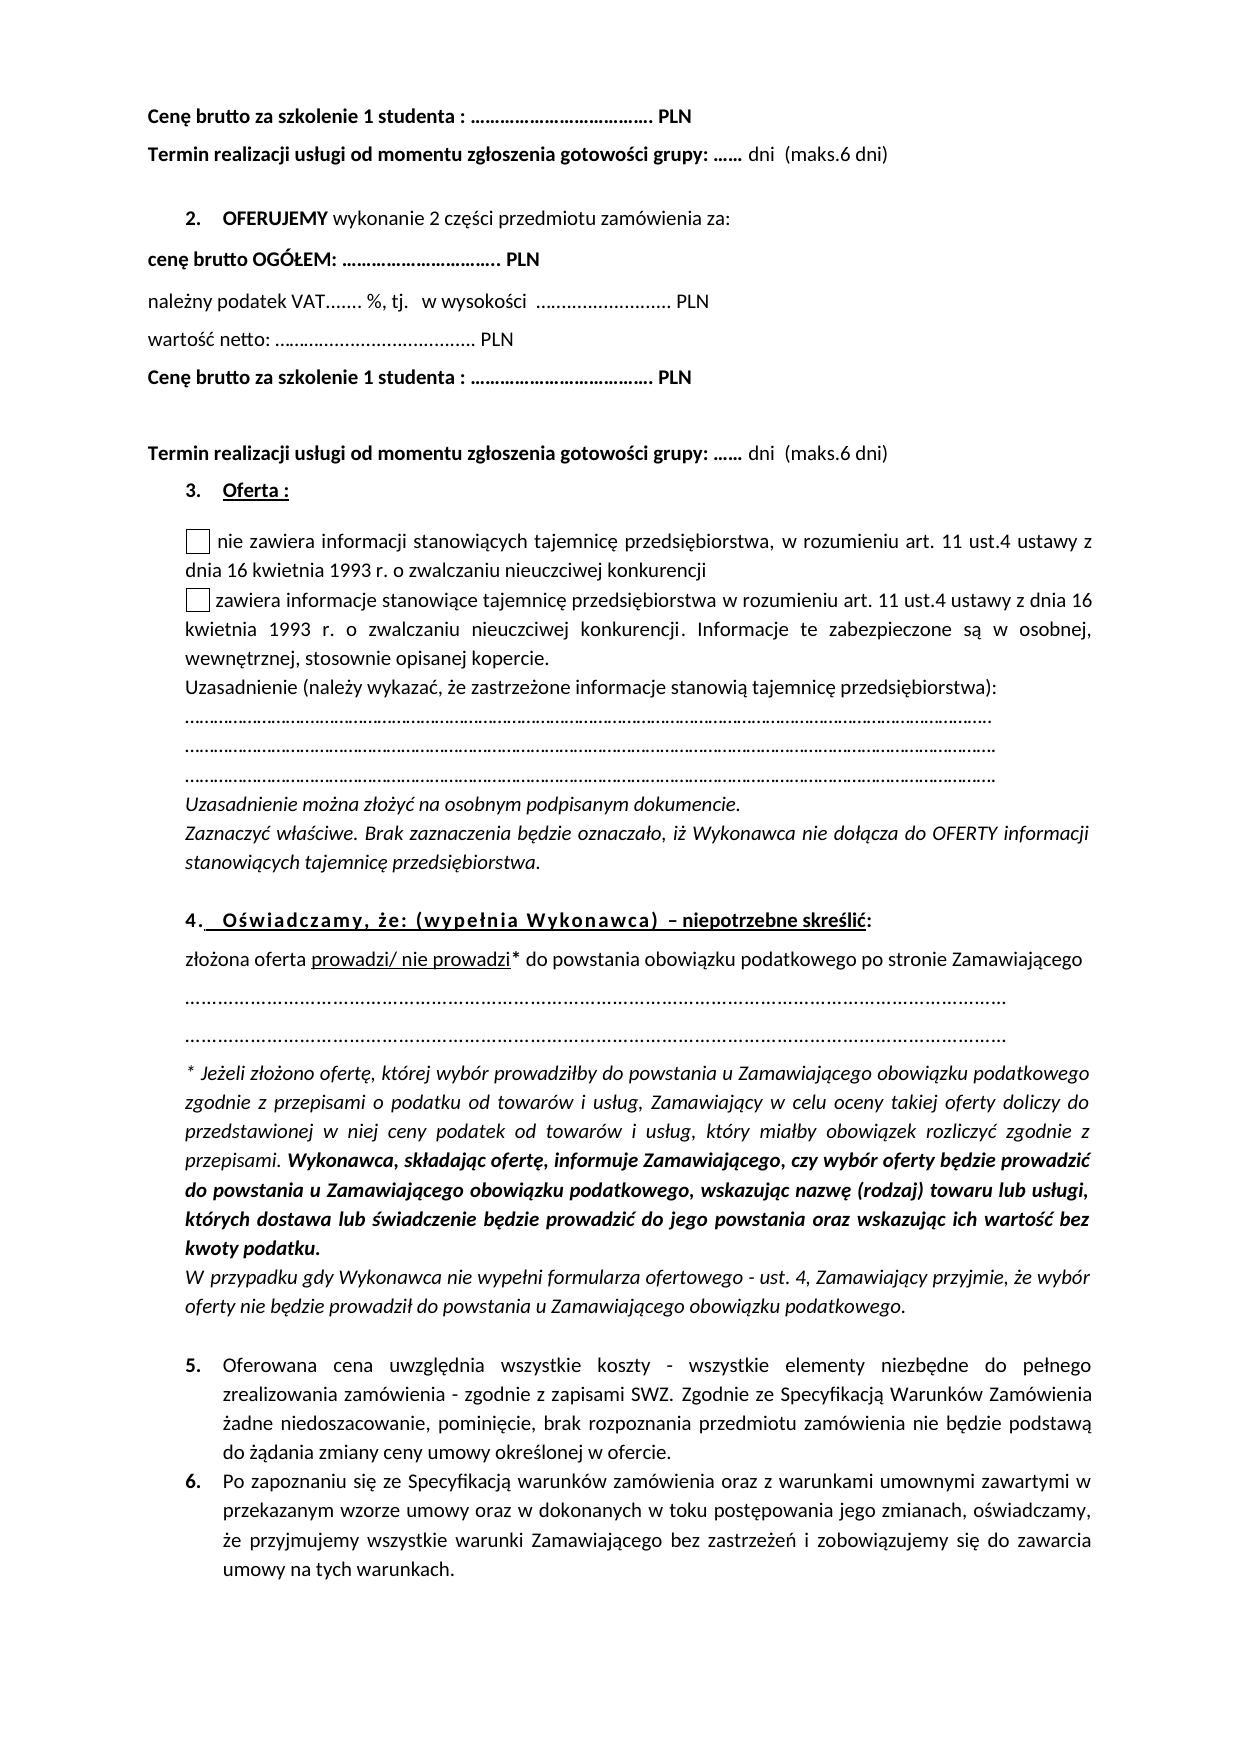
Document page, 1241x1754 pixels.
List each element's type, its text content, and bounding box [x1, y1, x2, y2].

text W przypadku gdy Wykonawca nie wypełni formularza ofertowego - ust. 4, Zamawiający przyjmie, że wybór oferty nie będzie prowadził do powstania u Zamawiającego obowiązku podatkowego. [185, 1264, 1093, 1319]
text Uzasadnienie (należy wykazać, że zastrzeżone informacje stanowią tajemnicę przedsiębiorstwa): [185, 674, 1093, 700]
list Oświadczamy, że: (wypełnia Wykonawca) – niepotrzebne skreślić: [185, 908, 1093, 933]
text ……………………….………………………………………………………………………………………………………………………….. [185, 703, 1093, 729]
text Termin realizacji usługi od momentu zgłoszenia gotowości grupy: …… dni (maks.6 dni) [148, 440, 1093, 465]
text Cenę brutto za szkolenie 1 studenta : ………………………………. PLN [148, 103, 1093, 129]
text ……………………………………………………………………………………………………………………………………………………. [185, 733, 1093, 758]
text cenę brutto OGÓŁEM: ………………………….. PLN [148, 246, 1093, 272]
text ……………………………………………………………………………………………………………………………………………………. [185, 762, 1093, 787]
text …………………………………………………………………………………………………………………………………… [185, 984, 1093, 1009]
text Uzasadnienie można złożyć na osobnym podpisanym dokumencie. [185, 791, 1093, 816]
text Cenę brutto za szkolenie 1 studenta : ………………………………. PLN [148, 364, 1093, 389]
text nie zawiera informacji stanowiących tajemnicę przedsiębiorstwa, w rozumieniu art. 11 ust.4 ustawy z dnia 16 kwietnia 1993 r. o zwalczaniu nieuczciwej konkurencji [185, 528, 1093, 583]
text wartość netto: ……….............................. PLN [148, 326, 1093, 351]
list OFERUJEMY wykonanie 2 części przedmiotu zamówienia za: [185, 205, 1093, 230]
text …………………………………………………………………………………………………………………………………… [185, 1022, 1093, 1047]
text Termin realizacji usługi od momentu zgłoszenia gotowości grupy: …… dni (maks.6 dni) [148, 141, 1093, 167]
text * Jeżeli złożono ofertę, której wybór prowadziłby do powstania u Zamawiającego obowiązku podatkowego zgodnie z przepisami o podatku od towarów i usług, Zamawiający w celu oceny takiej oferty doliczy do przedstawionej w niej ceny podatek od towarów i usług, który miałby obowiązek rozliczyć zgodnie z przepisami. Wykonawca, składając ofertę, informuje Zamawiającego, czy wybór oferty będzie prowadzić do powstania u Zamawiającego obowiązku podatkowego, wskazując nazwę (rodzaj) towaru lub usługi, których dostawa lub świadczenie będzie prowadzić do jego powstania oraz wskazując ich wartość bez kwoty podatku. [185, 1060, 1093, 1261]
list Oferowana cena uwzględnia wszystkie koszty - wszystkie elementy niezbędne do pełnego zrealizowania zamówienia - zgodnie z zapisami SWZ. Zgodnie ze Specyfikacją Warunków Zamówienia żadne niedoszacowanie, pominięcie, brak rozpoznania przedmiotu zamówienia nie będzie podstawą do żądania zmiany ceny umowy określonej w ofercie. [185, 1352, 1093, 1465]
text zawiera informacje stanowiące tajemnicę przedsiębiorstwa w rozumieniu art. 11 ust.4 ustawy z dnia 16 kwietnia 1993 r. o zwalczaniu nieuczciwej konkurencji. Informacje te zabezpieczone są w osobnej, wewnętrznej, stosownie opisanej kopercie. [185, 587, 1093, 671]
text należny podatek VAT....... %, tj. w wysokości …....................... PLN [148, 288, 1093, 313]
text złożona oferta prowadzi/ nie prowadzi* do powstania obowiązku podatkowego po stronie Zamawiającego [185, 946, 1093, 971]
list Po zapoznaniu się ze Specyfikacją warunków zamówienia oraz z warunkami umownymi zawartymi w przekazanym wzorze umowy oraz w dokonanych w toku postępowania jego zmianach, oświadczamy, że przyjmujemy wszystkie warunki Zamawiającego bez zastrzeżeń i zobowiązujemy się do zawarcia umowy na tych warunkach. [185, 1468, 1093, 1581]
list Oferta : [185, 478, 1093, 503]
text Zaznaczyć właściwe. Brak zaznaczenia będzie oznaczało, iż Wykonawca nie dołącza do OFERTY informacji stanowiących tajemnicę przedsiębiorstwa. [185, 820, 1093, 875]
